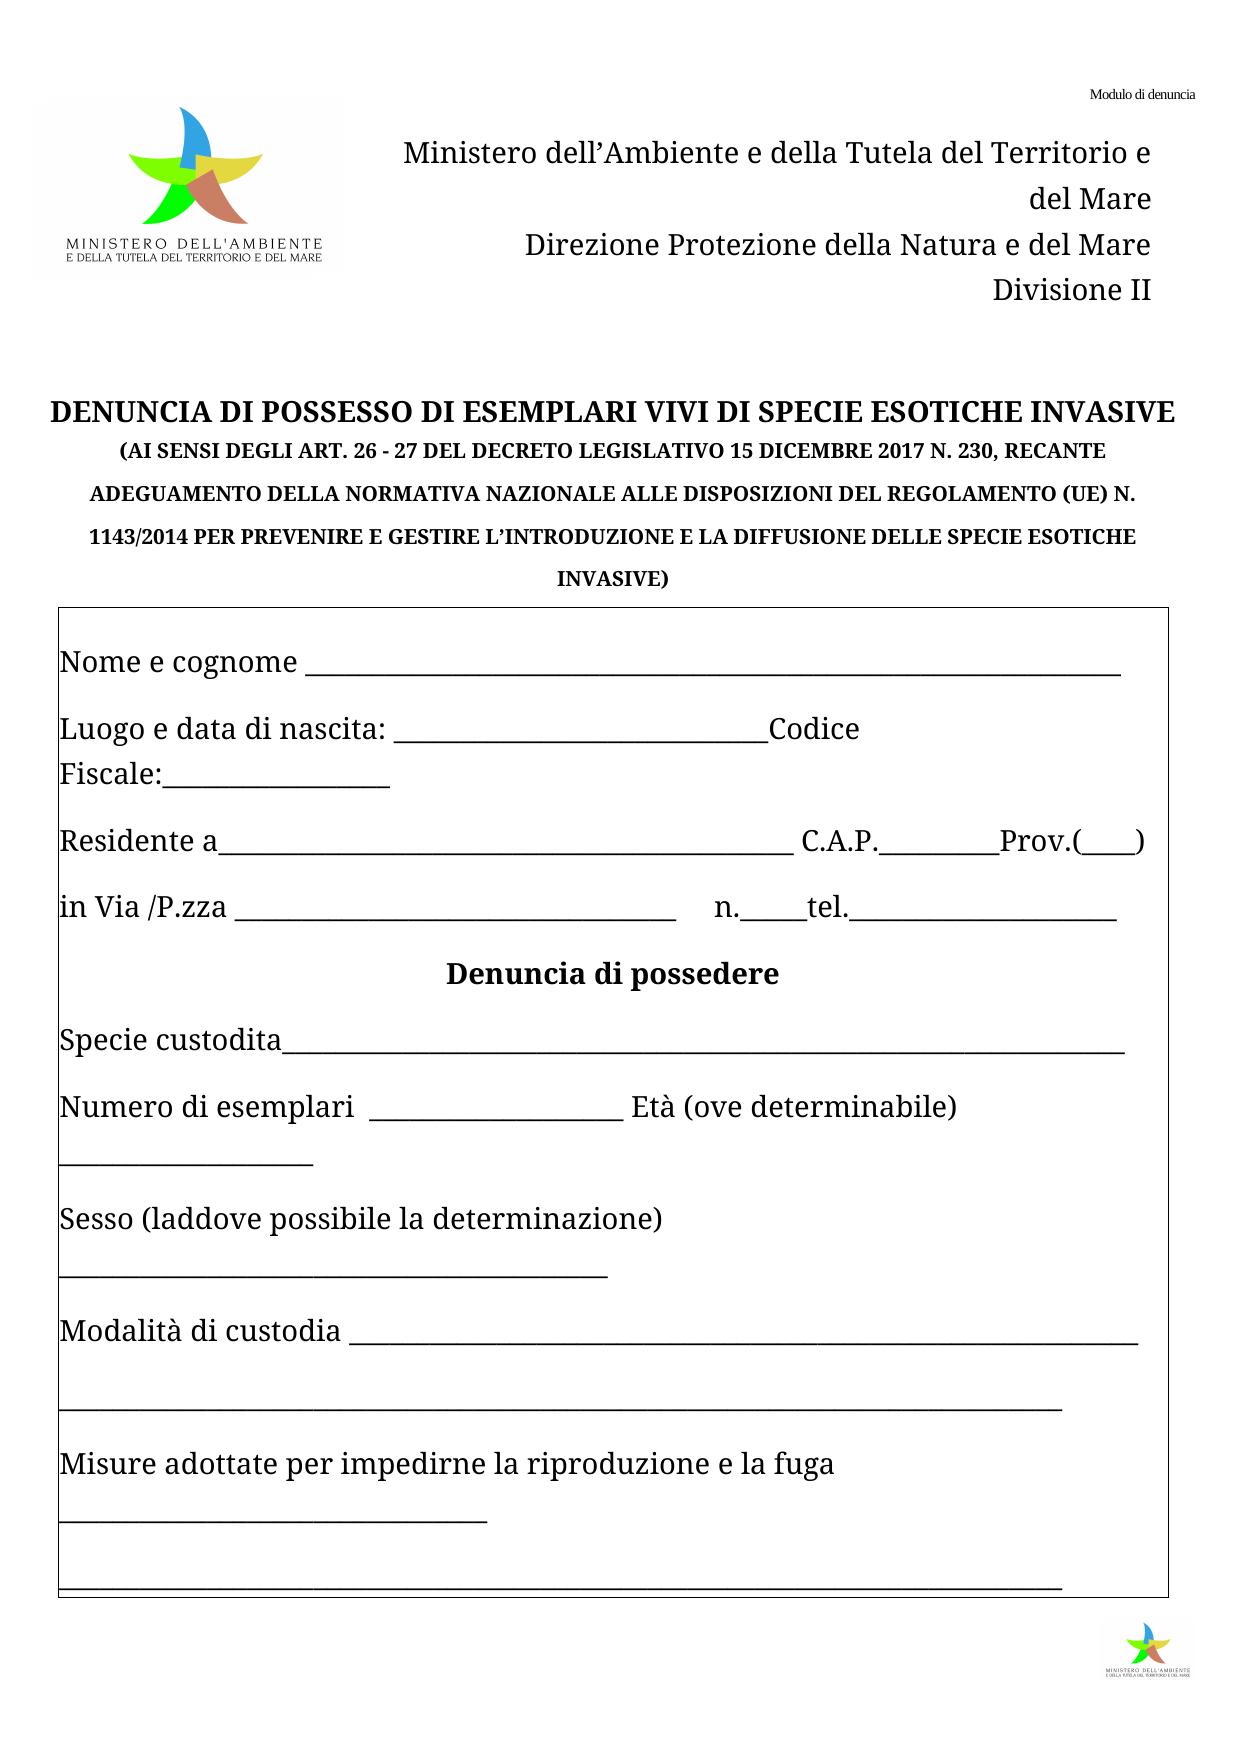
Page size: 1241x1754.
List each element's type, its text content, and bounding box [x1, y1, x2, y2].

text Nome e cognome _____________________________________________________________ [59, 638, 1168, 681]
text Luogo e data di nascita: ____________________________Codice Fiscale:_________________ [59, 705, 1168, 793]
text ___________________________________________________________________________ [59, 1552, 1168, 1597]
text in Via /P.zza _________________________________ n._____tel.____________________ [59, 883, 1168, 926]
text Modalità di custodia ___________________________________________________________ [59, 1307, 1168, 1350]
subtitle (ai sensi degli art. 26 - 27 del DECRETO LEGISLATIVO 15 dicembre 2017 N. 230, RECANTE ADEGUAMENTO DELLA NORMATIVA NAZIONALE ALLE DISPOSIZIONI DEL REGOLAMENTO (UE) N. 1143/2014 PER PREVENIRE E GESTIRE L’INTRODUZIONE E LA DIFFUSIONE DELLE SPECIE ESOTICHE INVASIVE) [44, 437, 1181, 593]
text Numero di esemplari ___________________ Età (ove determinabile) ___________________ [59, 1083, 1168, 1171]
text Sesso (laddove possibile la determinazione) _________________________________________ [59, 1195, 1168, 1283]
text Direzione Protezione della Natura e del Mare [343, 224, 1152, 264]
text Ministero dell’Ambiente e della Tutela del Territorio e del Mare [343, 133, 1152, 218]
picture [1099, 1618, 1197, 1681]
text ___________________________________________________________________________ [59, 1373, 1168, 1416]
text Misure adottate per impedirne la riproduzione e la fuga ________________________________ [59, 1440, 1168, 1528]
text Residente a___________________________________________ C.A.P._________Prov.(____) [59, 817, 1168, 860]
text denuncia di possesso di esemplari vivi di specie esotiche invasive [44, 391, 1181, 431]
text Divisione II [29, 269, 1152, 309]
picture [29, 95, 343, 281]
text Denuncia di possedere [59, 950, 1168, 993]
text Specie custodita_______________________________________________________________ [59, 1016, 1168, 1059]
